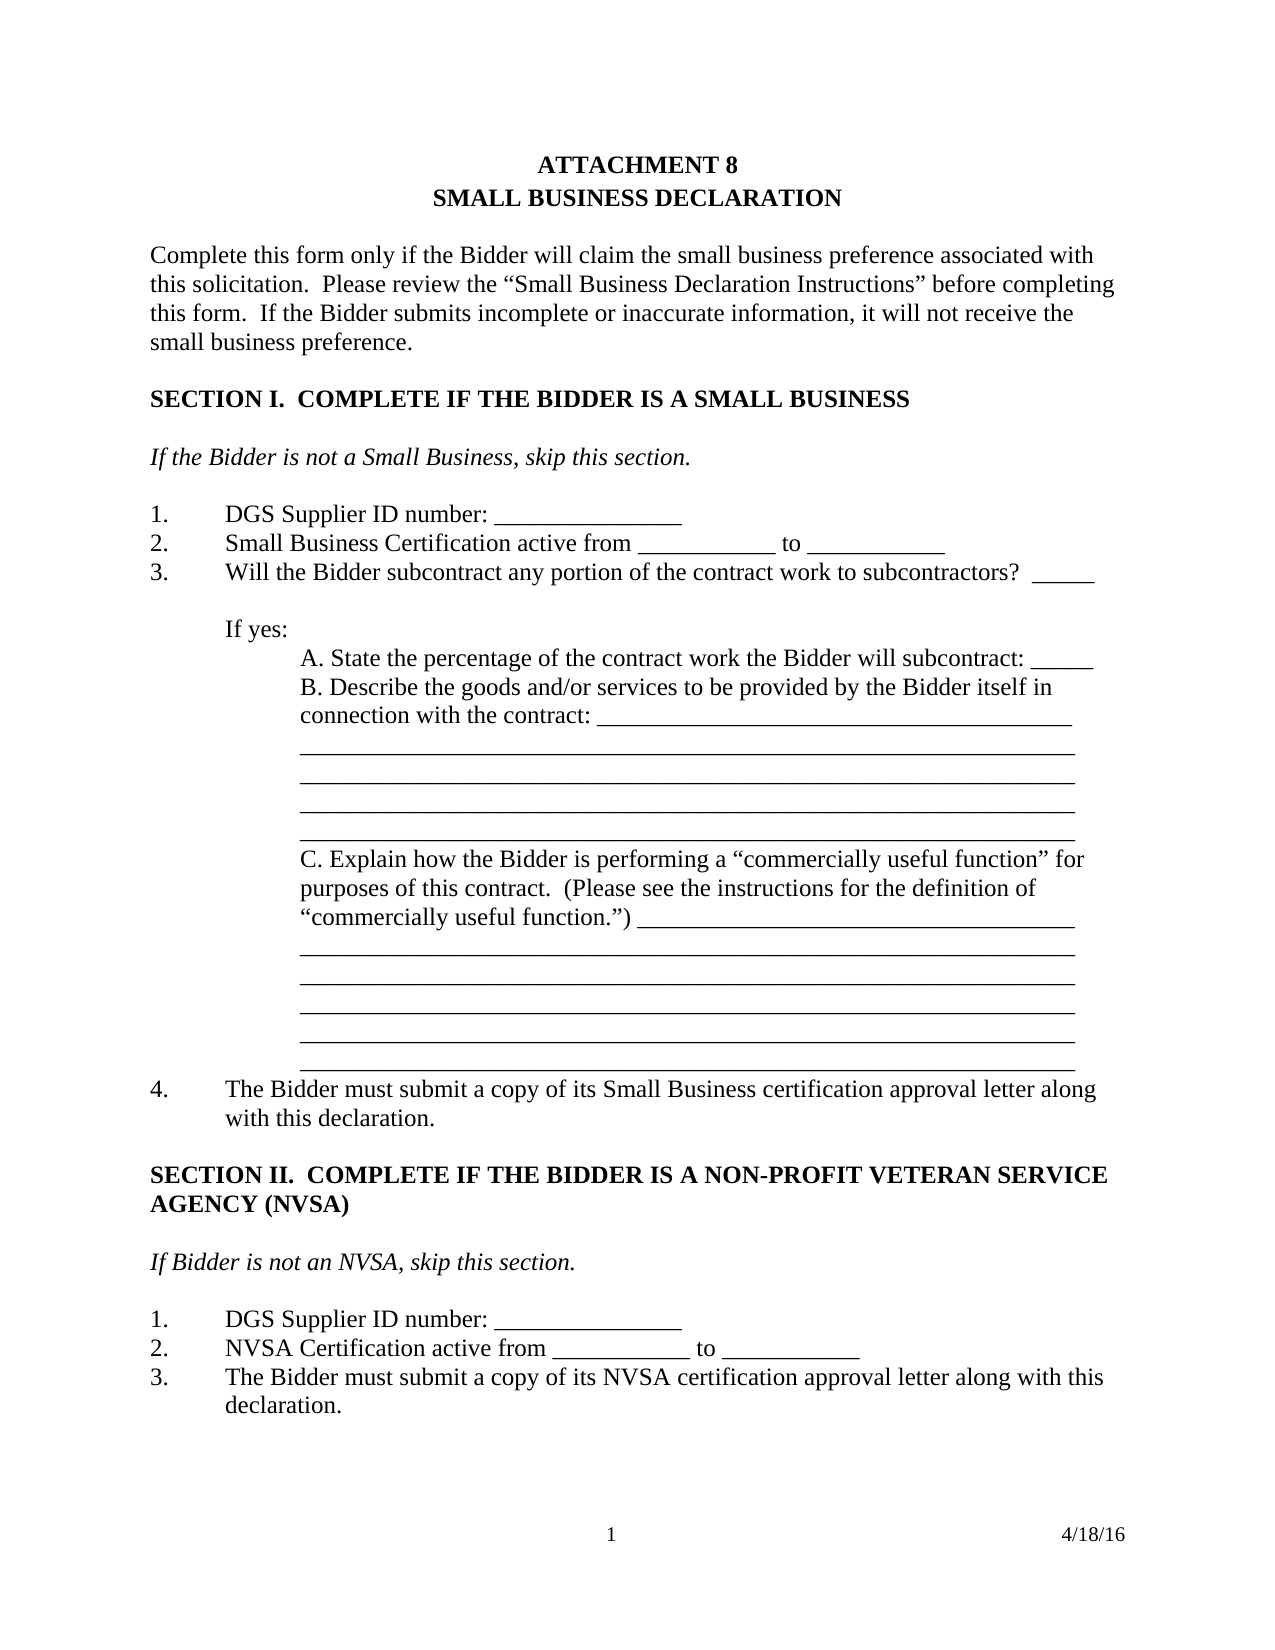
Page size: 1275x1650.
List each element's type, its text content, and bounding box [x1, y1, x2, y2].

text ______________________________________________________________ [225, 787, 1125, 816]
text If Bidder is not an NVSA, skip this section. [150, 1247, 1125, 1276]
text SECTION I. COMPLETE IF THE BIDDER IS A SMALL BUSINESS [150, 384, 1125, 413]
text 2. NVSA Certification active from ___________ to ___________ [150, 1333, 1125, 1362]
text If the Bidder is not a Small Business, skip this section. [150, 442, 1125, 471]
text ______________________________________________________________ [225, 729, 1125, 758]
text A. State the percentage of the contract work the Bidder will subcontract: _____ [225, 643, 1125, 672]
text ATTACHMENT 8 [150, 150, 1125, 179]
text 3. The Bidder must submit a copy of its NVSA certification approval letter along with this declaration. [150, 1362, 1125, 1419]
text ______________________________________________________________ [225, 758, 1125, 787]
text SMALL BUSINESS DECLARATION [150, 183, 1125, 212]
text ______________________________________________________________ [225, 1017, 1125, 1046]
text Complete this form only if the Bidder will claim the small business preference associated with this solicitation. Please review the “Small Business Declaration Instructions” before completing this form. If the Bidder submits incomplete or inaccurate information, it will not receive the small business preference. [150, 241, 1125, 356]
text If yes: [150, 614, 1125, 643]
text 1. DGS Supplier ID number: _______________ [150, 1304, 1125, 1333]
text C. Explain how the Bidder is performing a “commercially useful function” for purposes of this contract. (Please see the instructions for the definition of “commercially useful function.”) ___________________________________ [225, 844, 1125, 931]
text ______________________________________________________________ [225, 988, 1125, 1017]
text 4. The Bidder must submit a copy of its Small Business certification approval letter along with this declaration. [150, 1074, 1125, 1132]
text ______________________________________________________________ [225, 959, 1125, 988]
text B. Describe the goods and/or services to be provided by the Bidder itself in connection with the contract: ______________________________________ [225, 672, 1125, 729]
text 2. Small Business Certification active from ___________ to ___________ [150, 528, 1125, 557]
text ______________________________________________________________ [225, 1046, 1125, 1074]
text 1. DGS Supplier ID number: _______________ [150, 499, 1125, 528]
text 3. Will the Bidder subcontract any portion of the contract work to subcontractors? _____ [150, 557, 1125, 586]
text ______________________________________________________________ [225, 931, 1125, 959]
text SECTION II. COMPLETE IF THE BIDDER IS A Non-Profit Veteran Service Agency (NVSA) [150, 1161, 1125, 1218]
text ______________________________________________________________ [225, 816, 1125, 844]
